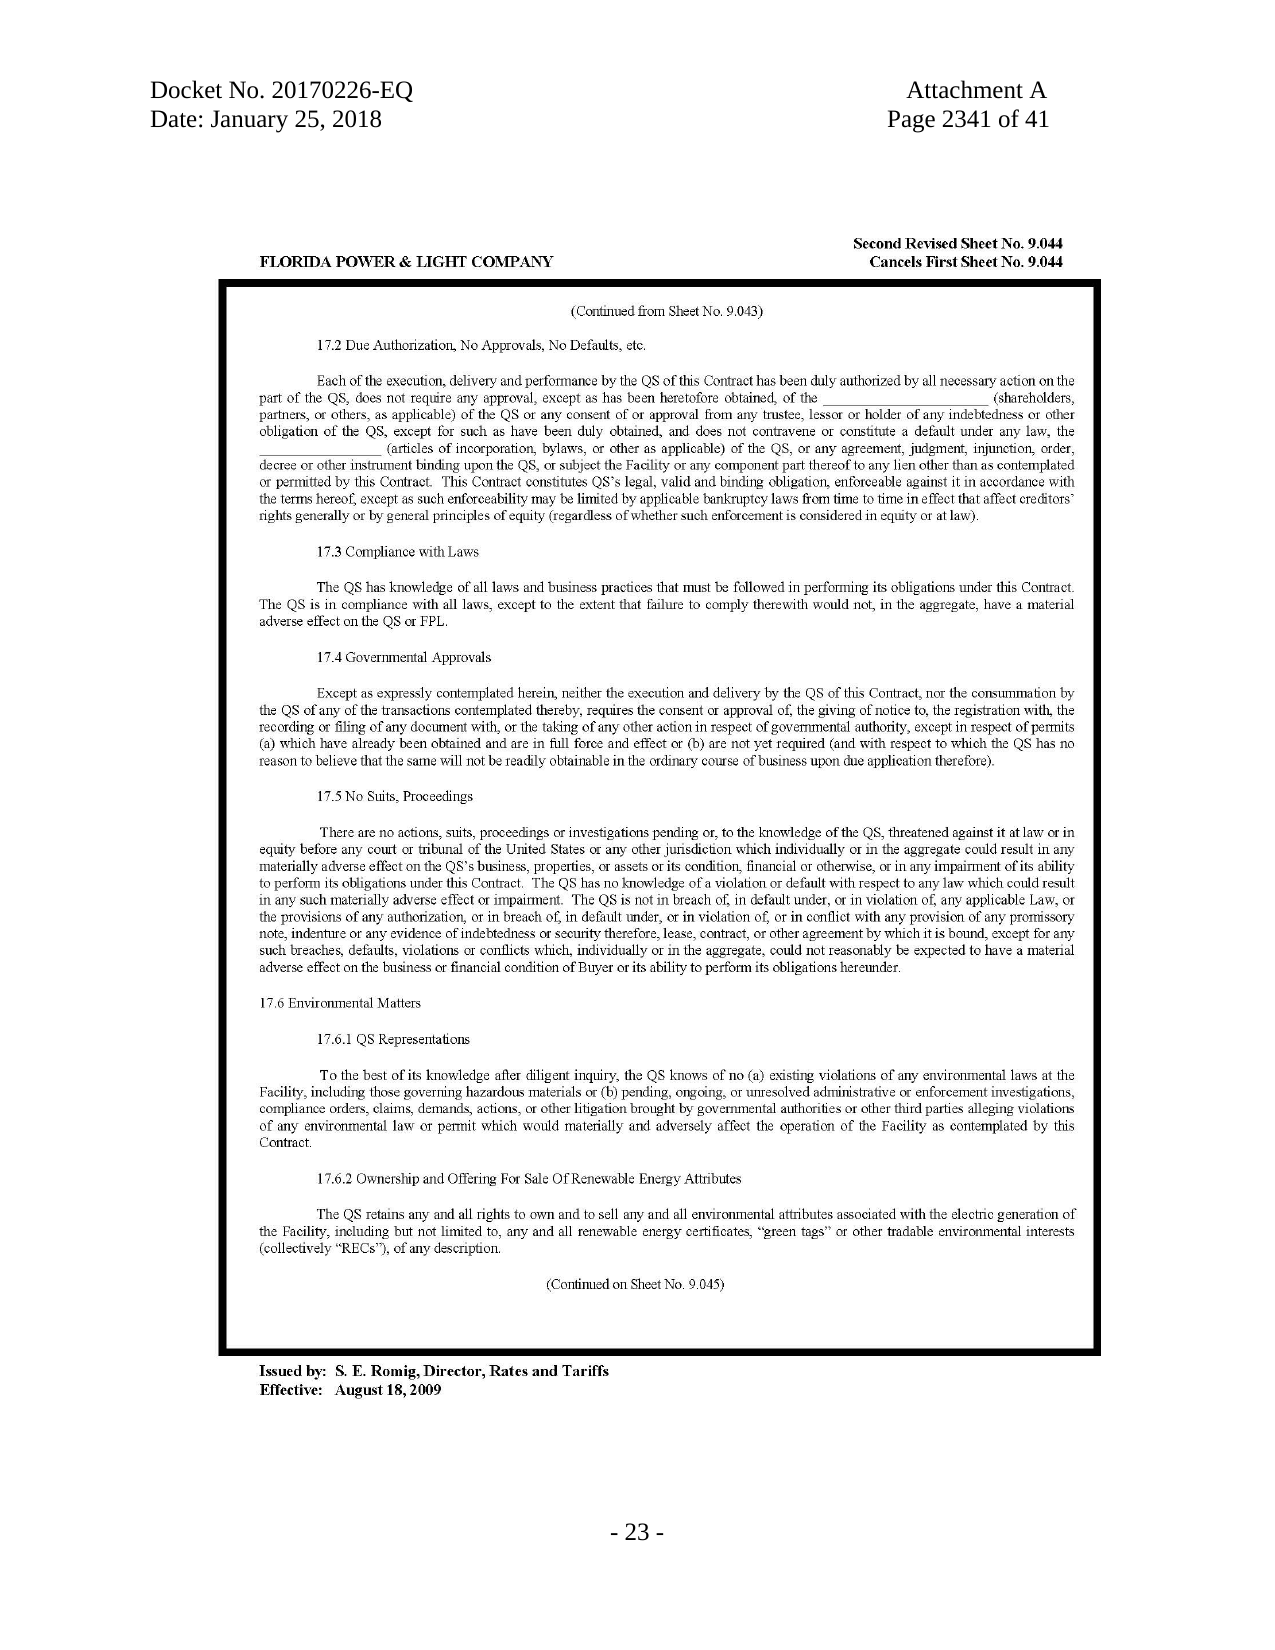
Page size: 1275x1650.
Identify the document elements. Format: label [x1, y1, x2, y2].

picture [150, 165, 1125, 1427]
